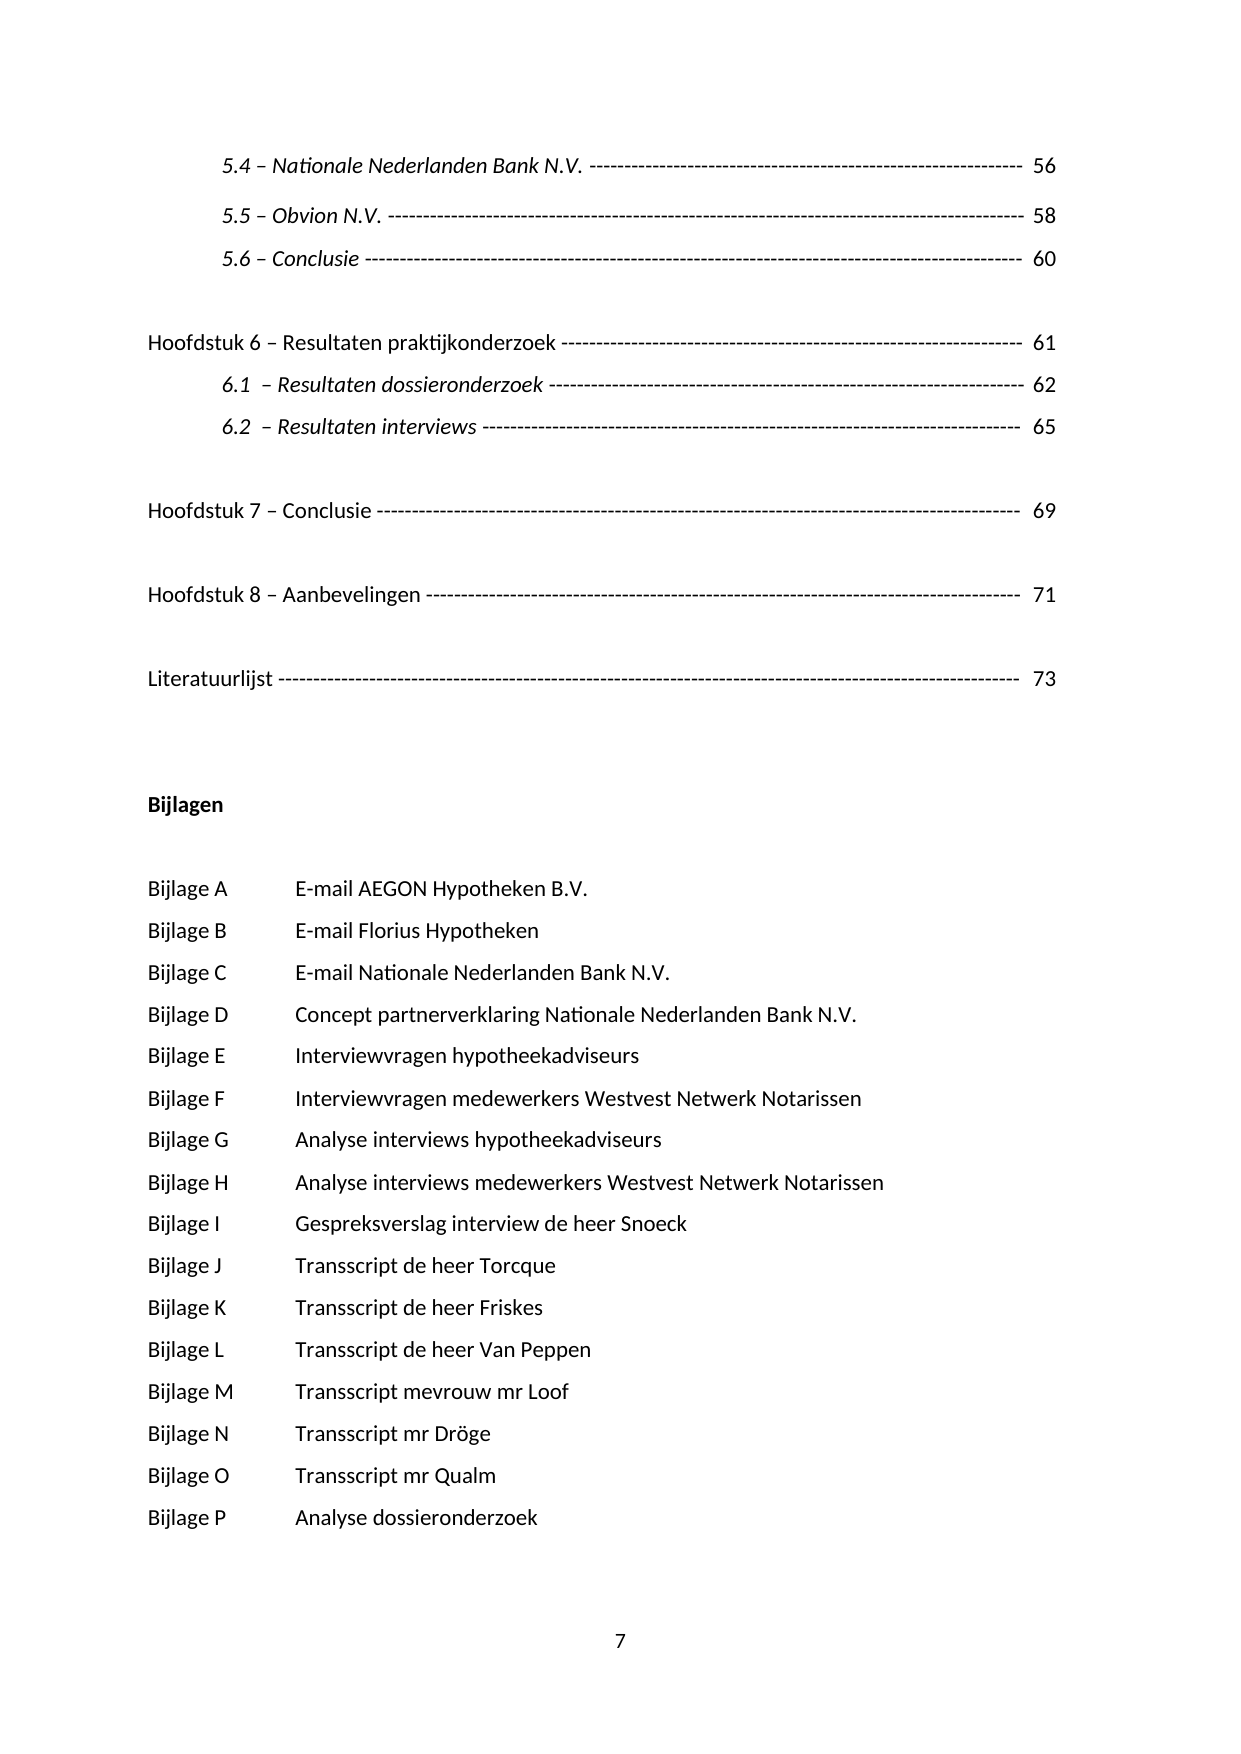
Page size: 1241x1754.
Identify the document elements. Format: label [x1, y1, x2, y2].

text [148, 148, 1093, 1531]
